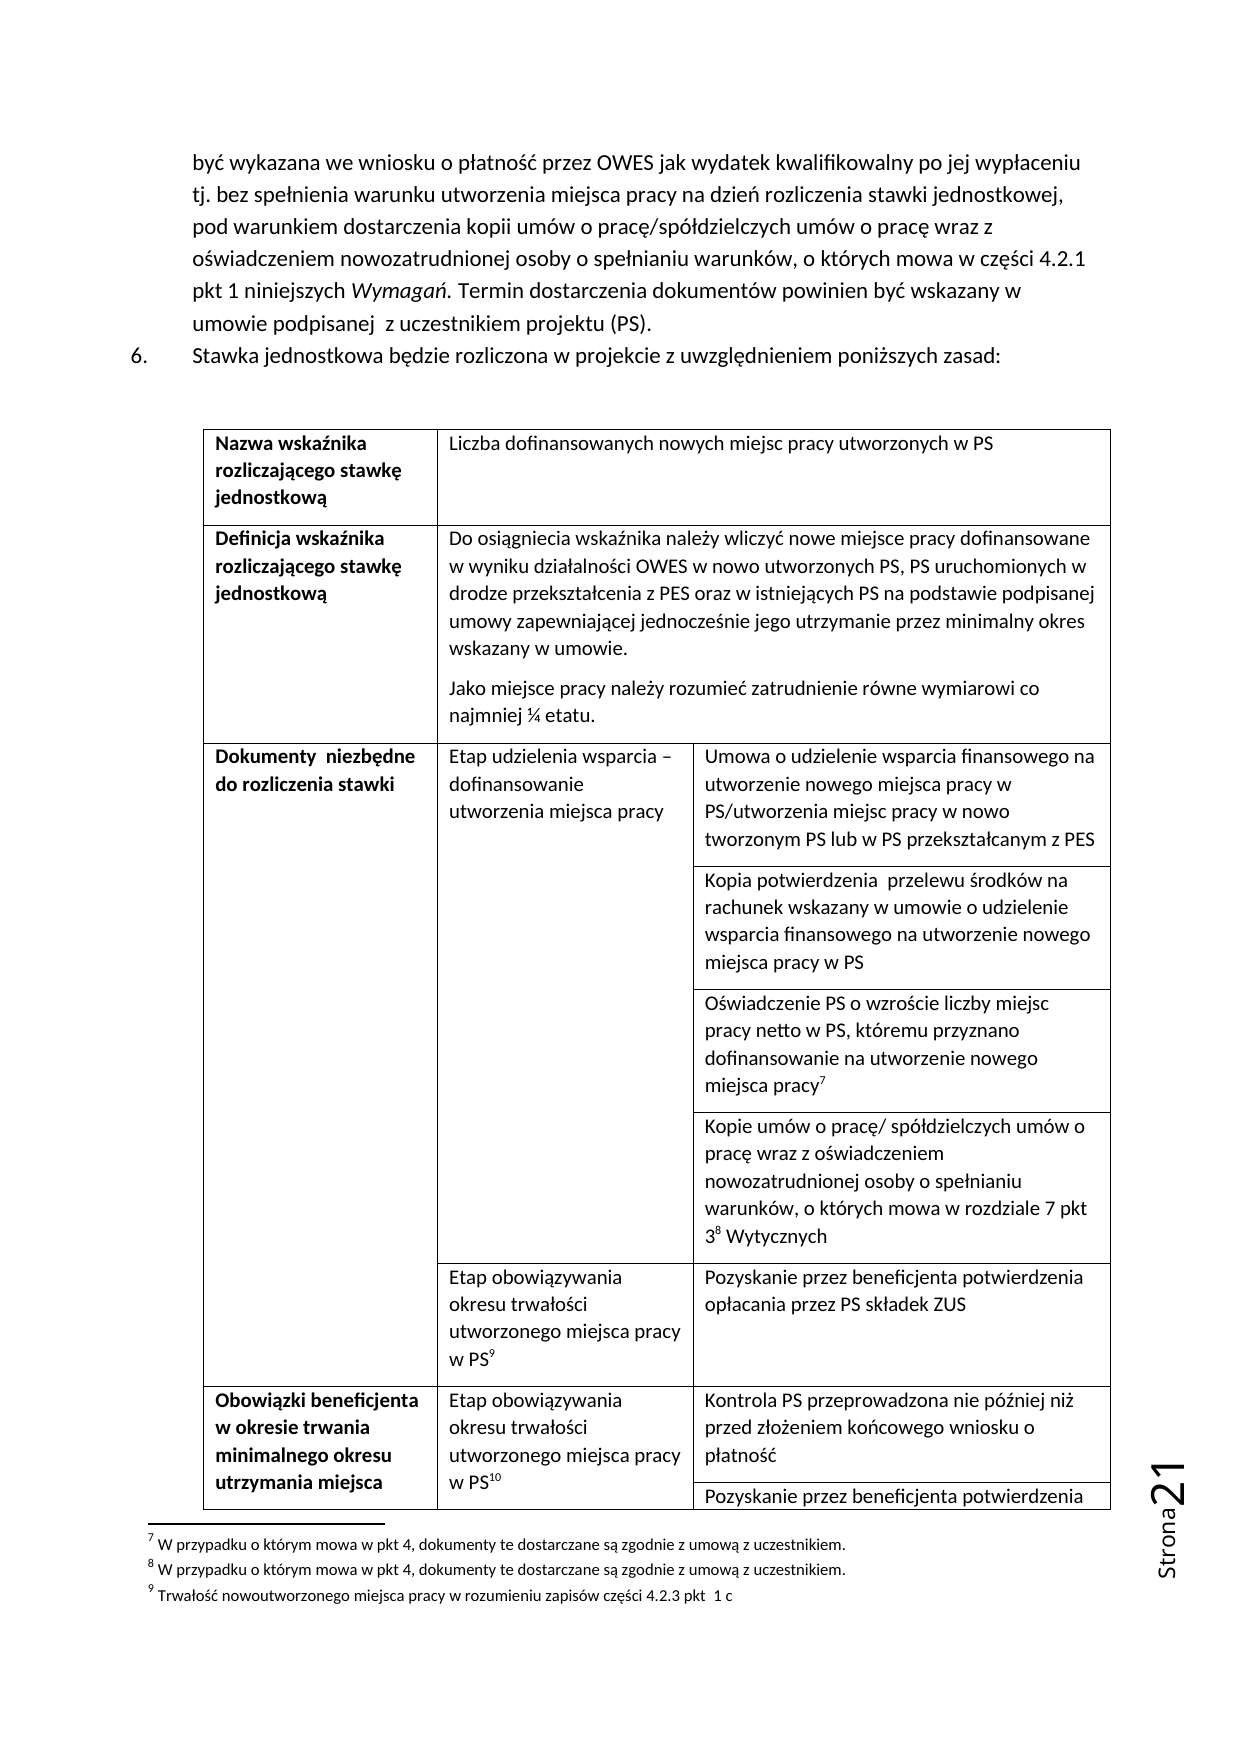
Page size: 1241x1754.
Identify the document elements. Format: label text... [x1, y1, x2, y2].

table_cell Obowiązki beneficjenta w okresie trwania minimalnego okresu utrzymania miejsca pracy [204, 1387, 437, 1509]
table_cell Pozyskanie przez beneficjenta potwierdzenia opłacania przez PS składek ZUS [694, 1264, 1110, 1386]
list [148, 148, 1092, 337]
table_cell Oświadczenie PS o wzroście liczby miejsc pracy netto w PS, któremu przyznano dofinansowanie na utworzenie nowego miejsca pracy [694, 990, 1110, 1112]
table_cell Dokumenty niezbędne do rozliczenia stawki [204, 744, 437, 1386]
table_cell Do osiągniecia wskaźnika należy wliczyć nowe miejsce pracy dofinansowane w wyniku działalności OWES w nowo utworzonych PS, PS uruchomionych w drodze przekształcenia z PES oraz w istniejących PS na podstawie podpisanej umowy zapewniającej jednocześnie jego utrzymanie przez minimalny okres wskazany w umowie. Jako miejsce pracy należy rozumieć zatrudnienie równe wymiarowi co najmniej ¼ etatu. [438, 526, 1110, 742]
table_cell Etap obowiązywania okresu trwałości utworzonego miejsca pracy w PS [438, 1387, 693, 1509]
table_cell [694, 1483, 1110, 1509]
table_header Liczba dofinansowanych nowych miejsc pracy utworzonych w PS [438, 430, 1110, 524]
table_cell Etap udzielenia wsparcia – dofinansowanie utworzenia miejsca pracy [438, 744, 693, 1263]
table_cell Kontrola PS przeprowadzona nie później niż przed złożeniem końcowego wniosku o płatność [694, 1387, 1110, 1482]
table_cell Umowa o udzielenie wsparcia finansowego na utworzenie nowego miejsca pracy w PS/utworzenia miejsc pracy w nowo tworzonym PS lub w PS przekształcanym z PES [694, 744, 1110, 866]
table_cell Etap obowiązywania okresu trwałości utworzonego miejsca pracy w PS [438, 1264, 693, 1386]
table_header Nazwa wskaźnika rozliczającego stawkę jednostkową [204, 430, 437, 524]
table_cell Definicja wskaźnika rozliczającego stawkę jednostkową [204, 526, 437, 742]
table_cell Kopia potwierdzenia przelewu środków na rachunek wskazany w umowie o udzielenie wsparcia finansowego na utworzenie nowego miejsca pracy w PS [694, 867, 1110, 989]
list Stawka jednostkowa będzie rozliczona w projekcie z uwzględnieniem poniższych zasad: [148, 341, 1092, 369]
table_cell Kopie umów o pracę/ spółdzielczych umów o pracę wraz z oświadczeniem nowozatrudnionej osoby o spełnianiu warunków, o których mowa w rozdziale 7 pkt 3 Wytycznych [694, 1113, 1110, 1263]
